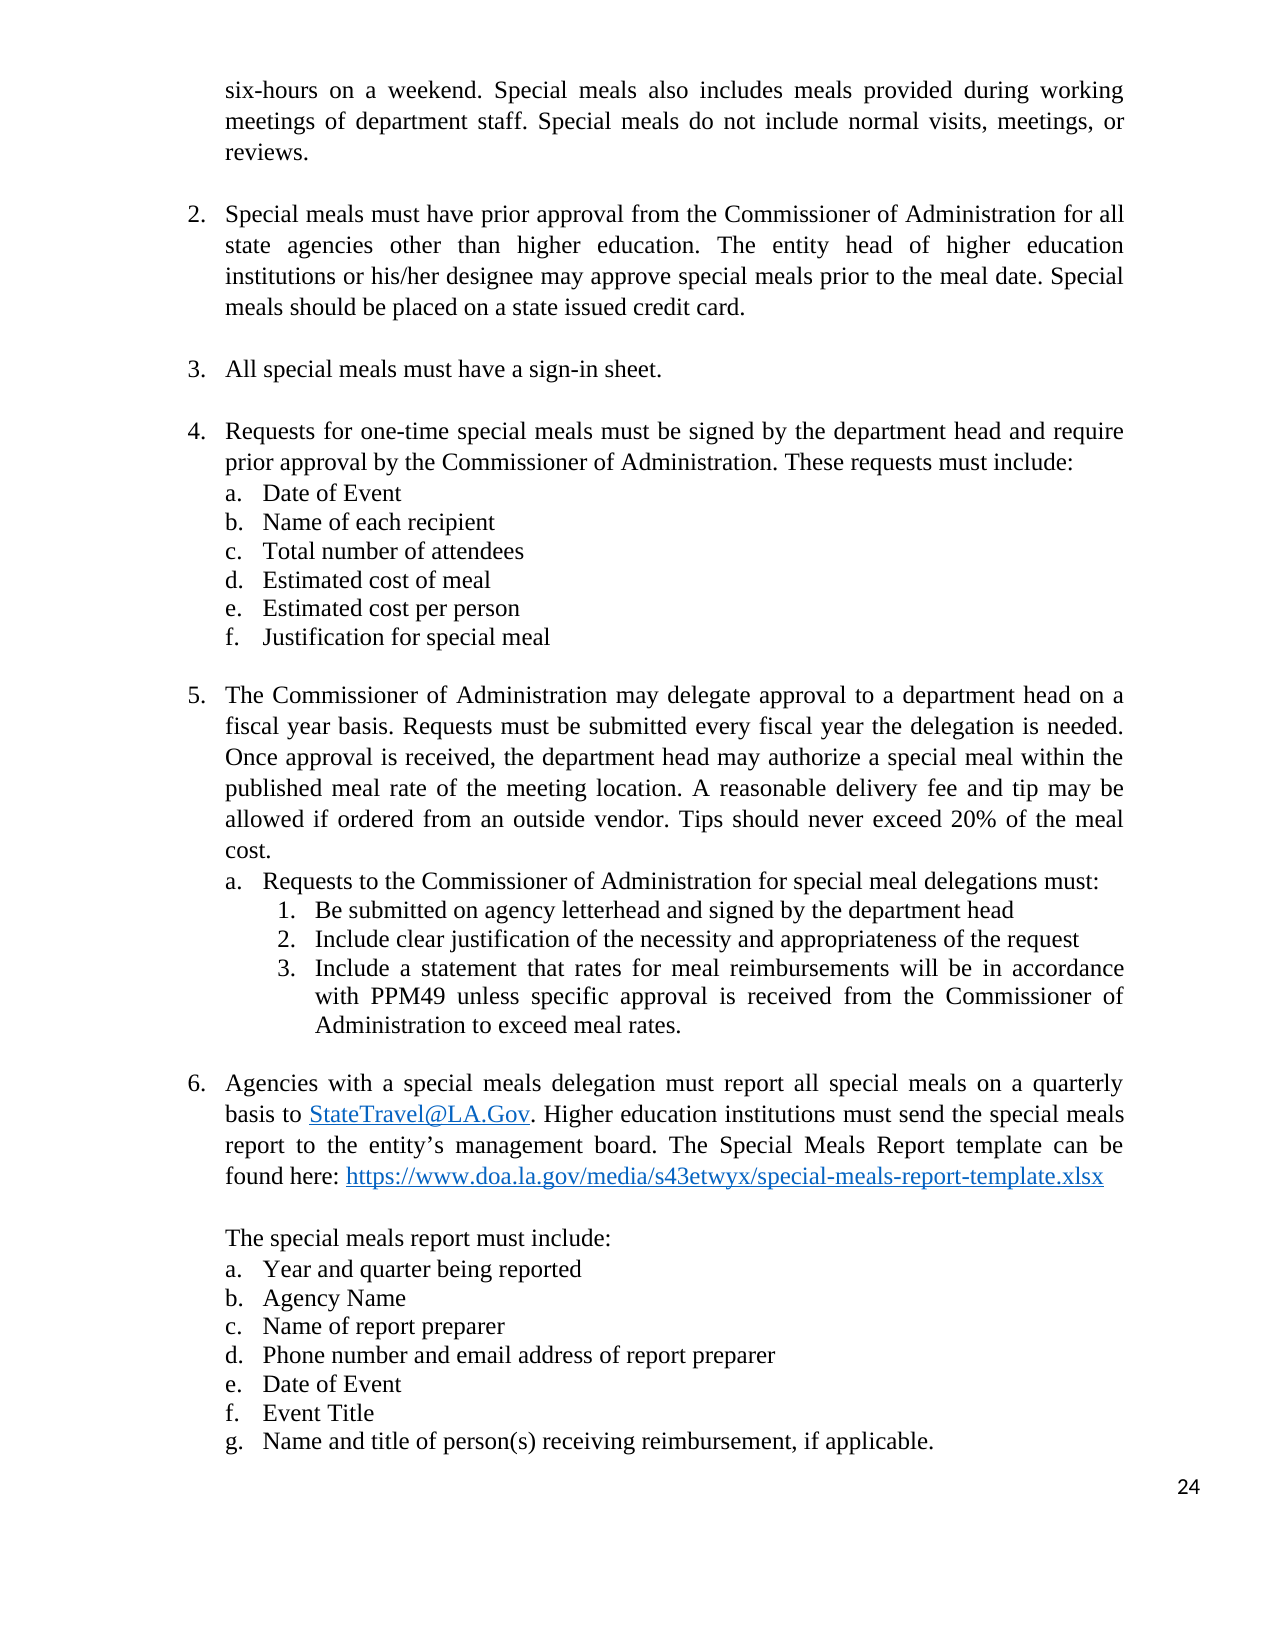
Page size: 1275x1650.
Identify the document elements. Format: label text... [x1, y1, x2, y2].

list Name of each recipient [225, 507, 1125, 536]
list The Commissioner of Administration may delegate approval to a department head on a fiscal year basis. Requests must be submitted every fiscal year the delegation is needed. Once approval is received, the department head may authorize a special meal within the published meal rate of the meeting location. A reasonable delivery fee and tip may be allowed if ordered from an outside vendor. Tips should never exceed 20% of the meal cost. [187, 680, 1125, 864]
list All special meals must have a sign-in sheet. [187, 354, 1125, 383]
list Estimated cost per person [225, 593, 1125, 622]
list Requests to the Commissioner of Administration for special meal delegations must: [225, 866, 1125, 895]
list Date of Event [225, 478, 1125, 507]
list Be submitted on agency letterhead and signed by the department head [277, 895, 1125, 924]
list Date of Event [225, 1369, 1125, 1398]
list The special meals report must include: [225, 1223, 1125, 1252]
list Agency Name [225, 1283, 1125, 1311]
list Special meals must have prior approval from the Commissioner of Administration for all state agencies other than higher education. The entity head of higher education institutions or his/her designee may approve special meals prior to the meal date. Special meals should be placed on a state issued credit card. [187, 199, 1125, 321]
list Event Title [225, 1398, 1125, 1426]
list Include a statement that rates for meal reimbursements will be in accordance with PPM49 unless specific approval is received from the Commissioner of Administration to exceed meal rates. [277, 953, 1125, 1039]
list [187, 75, 1125, 166]
list Name of report preparer [225, 1311, 1125, 1340]
list Phone number and email address of report preparer [225, 1340, 1125, 1369]
list Include clear justification of the necessity and appropriateness of the request [277, 924, 1125, 952]
list Agencies with a special meals delegation must report all special meals on a quarterly basis to StateTravel@LA.Gov. Higher education institutions must send the special meals report to the entity’s management board. The Special Meals Report template can be found here: https://www.doa.la.gov/media/s43etwyx/special-meals-report-template.xlsx [187, 1068, 1125, 1189]
list Year and quarter being reported [225, 1254, 1125, 1283]
list Requests for one-time special meals must be signed by the department head and require prior approval by the Commissioner of Administration. These requests must include: [187, 416, 1125, 476]
list Estimated cost of meal [225, 565, 1125, 593]
list Name and title of person(s) receiving reimbursement, if applicable. [225, 1426, 1125, 1455]
list Total number of attendees [225, 536, 1125, 565]
list Justification for special meal [225, 622, 1125, 651]
